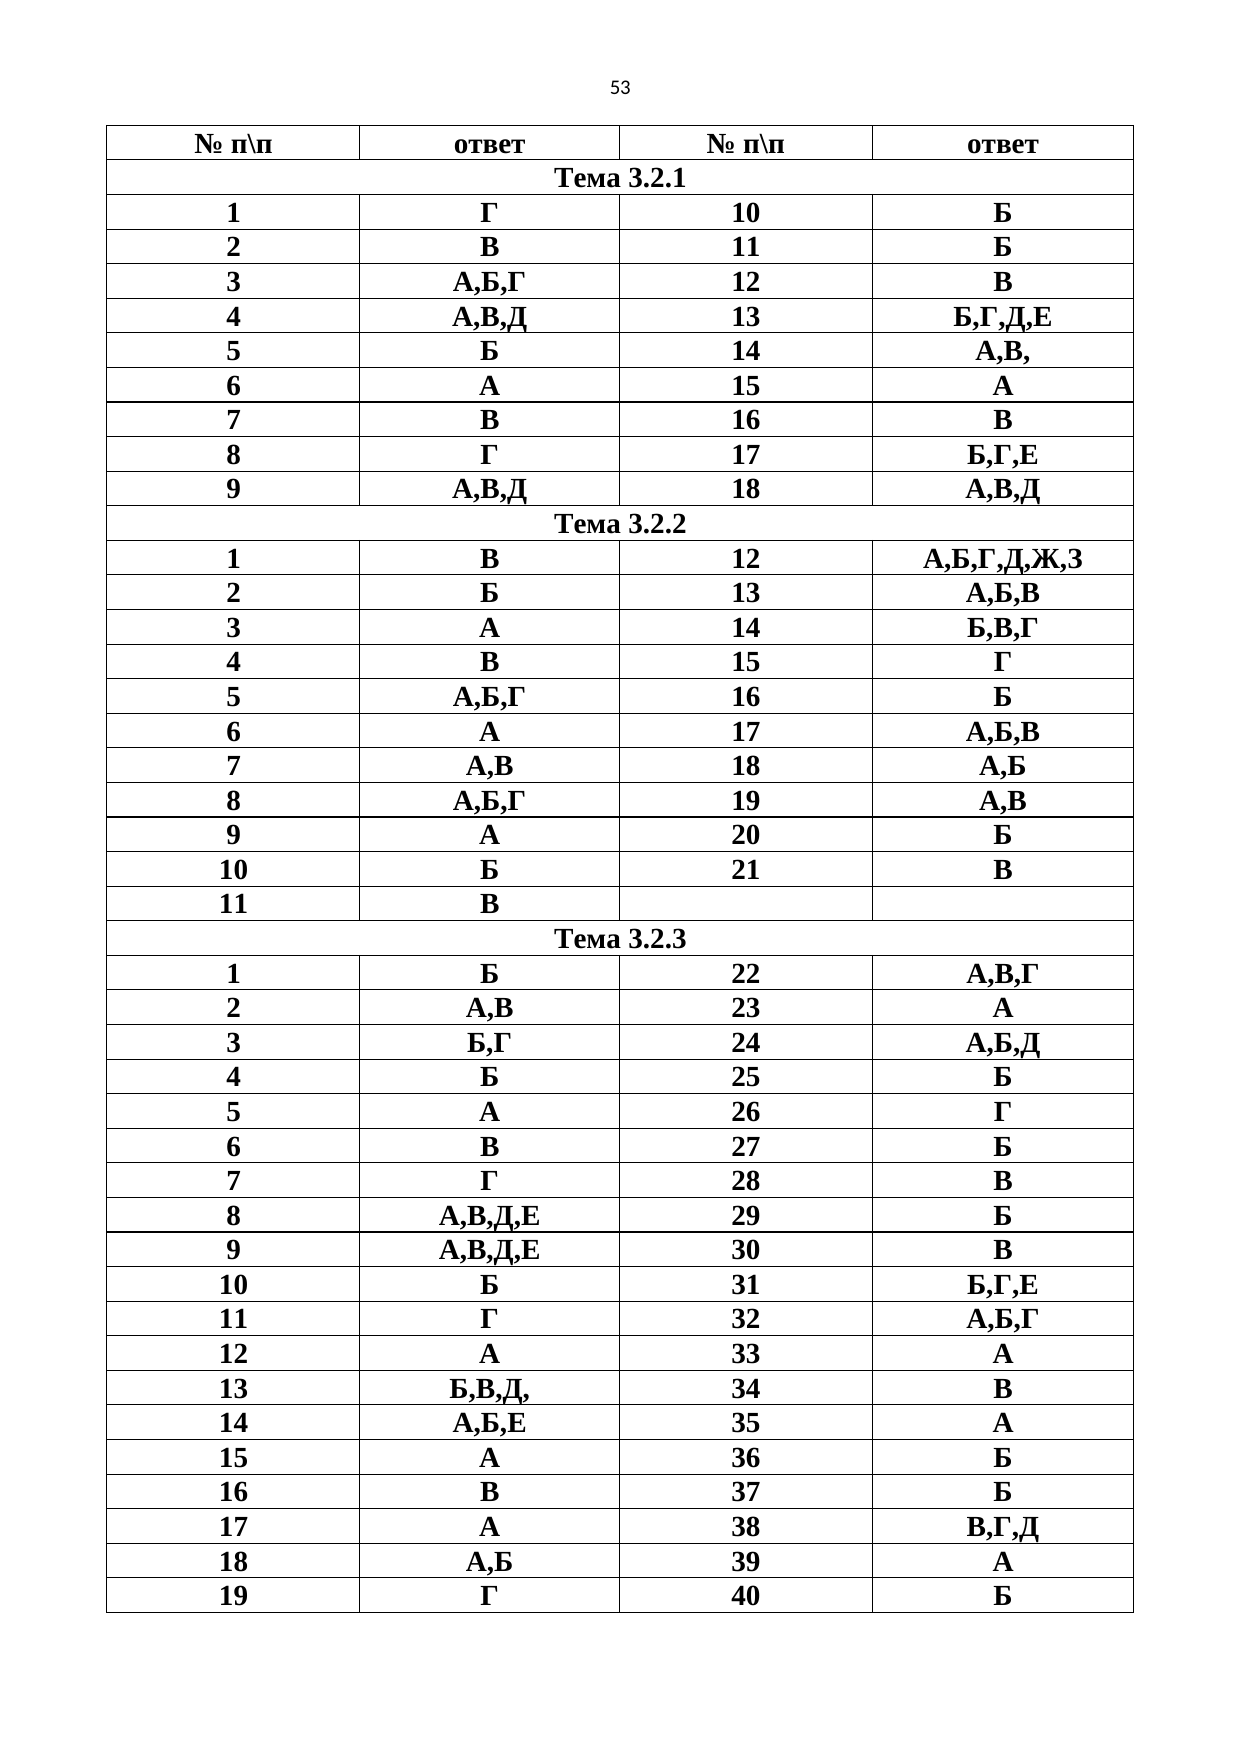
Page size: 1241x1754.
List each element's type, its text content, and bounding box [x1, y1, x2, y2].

table_cell 2 [107, 575, 359, 609]
table_cell Г [360, 195, 619, 228]
table_cell 36 [620, 1440, 872, 1473]
table_cell 32 [620, 1302, 872, 1335]
table_cell 15 [620, 645, 872, 678]
table_cell Б [360, 852, 619, 886]
table_cell Г [873, 1094, 1133, 1128]
table_cell 20 [620, 818, 872, 851]
table_cell В [873, 1233, 1133, 1266]
table_cell 11 [107, 887, 359, 920]
table_cell 17 [107, 1509, 359, 1543]
table_cell 5 [107, 333, 359, 367]
table_cell 5 [107, 1094, 359, 1128]
table_cell 8 [107, 1198, 359, 1231]
table_cell Б [873, 1578, 1133, 1612]
table_cell 37 [620, 1475, 872, 1508]
table_cell 1 [107, 541, 359, 574]
table_cell А [873, 368, 1133, 401]
table_cell Б [873, 1129, 1133, 1162]
table_cell А,Б [873, 748, 1133, 782]
table_cell 7 [107, 403, 359, 436]
table_cell 10 [620, 195, 872, 228]
table_cell А,В,Д [873, 472, 1133, 505]
table_cell 14 [620, 333, 872, 367]
table_cell Г [360, 1302, 619, 1335]
table_cell В [360, 230, 619, 263]
table_cell 11 [107, 1302, 359, 1335]
table_cell А,Б,Г [873, 1302, 1133, 1335]
table_cell 2 [107, 990, 359, 1024]
table_cell 15 [107, 1440, 359, 1473]
table_cell 14 [107, 1405, 359, 1439]
table_cell Б [873, 818, 1133, 851]
table_cell А,В, [873, 333, 1133, 367]
table_cell В [873, 403, 1133, 436]
table_cell 28 [620, 1163, 872, 1197]
table_cell 15 [620, 368, 872, 401]
table_cell 6 [107, 1129, 359, 1162]
table_cell В [360, 1475, 619, 1508]
table_cell 16 [620, 679, 872, 713]
table_cell 6 [107, 368, 359, 401]
table_cell Б [873, 195, 1133, 228]
table_cell [620, 887, 872, 920]
table_cell 17 [620, 714, 872, 747]
table_cell 22 [620, 956, 872, 989]
table_cell 13 [107, 1371, 359, 1404]
table_cell А,Б,В [873, 714, 1133, 747]
table_cell 38 [620, 1509, 872, 1543]
table_cell А,Б,Е [360, 1405, 619, 1439]
table_cell Б,Г,Е [873, 1267, 1133, 1301]
table_cell А [360, 1336, 619, 1370]
table_cell Б [873, 679, 1133, 713]
table_cell В [873, 264, 1133, 298]
table_cell Б [873, 230, 1133, 263]
table_cell 9 [107, 818, 359, 851]
table_cell А [873, 1544, 1133, 1577]
table_cell 1 [107, 195, 359, 228]
table_header № п\п [620, 126, 872, 159]
table_cell Г [873, 645, 1133, 678]
table_cell Тема 3.2.3 [107, 921, 1133, 955]
table_cell 6 [107, 714, 359, 747]
table_cell Г [360, 437, 619, 471]
table_cell А,Б,Г [360, 679, 619, 713]
table_cell 14 [620, 610, 872, 643]
table_cell А [360, 610, 619, 643]
table_cell Б,Г [360, 1025, 619, 1058]
table_header № п\п [107, 126, 359, 159]
table_cell Г [360, 1578, 619, 1612]
table_cell А [360, 1509, 619, 1543]
table_cell А [873, 1336, 1133, 1370]
table_cell А,В,Д [360, 299, 619, 332]
table_cell 10 [107, 1267, 359, 1301]
table_cell В [873, 1163, 1133, 1197]
table_cell 7 [107, 1163, 359, 1197]
table_cell Б,В,Г [873, 610, 1133, 643]
table_cell Г [360, 1163, 619, 1197]
table_cell В [873, 1371, 1133, 1404]
table_cell 30 [620, 1233, 872, 1266]
table_cell 13 [620, 299, 872, 332]
table_cell 4 [107, 645, 359, 678]
table_cell 4 [107, 299, 359, 332]
table_cell В [360, 645, 619, 678]
table_cell 19 [620, 783, 872, 816]
table_cell 12 [620, 264, 872, 298]
table_cell 26 [620, 1094, 872, 1128]
table_cell В [360, 1129, 619, 1162]
table_cell 3 [107, 1025, 359, 1058]
table_cell Б [360, 956, 619, 989]
table_cell В [360, 887, 619, 920]
table_cell А,Б,В [873, 575, 1133, 609]
table_cell 35 [620, 1405, 872, 1439]
table_cell Б,В,Д, [360, 1371, 619, 1404]
table_cell 39 [620, 1544, 872, 1577]
table_cell 4 [107, 1060, 359, 1093]
table_cell 3 [107, 264, 359, 298]
table_cell А,Б,Г,Д,Ж,З [873, 541, 1133, 574]
table_cell 40 [620, 1578, 872, 1612]
table_cell В [360, 541, 619, 574]
table_cell А,В,Г [873, 956, 1133, 989]
table_cell А [360, 1440, 619, 1473]
table_cell 31 [620, 1267, 872, 1301]
table_cell А [873, 990, 1133, 1024]
table_cell А,В [360, 748, 619, 782]
table_cell А [360, 818, 619, 851]
table_cell 12 [620, 541, 872, 574]
table_cell 13 [620, 575, 872, 609]
table_cell 16 [107, 1475, 359, 1508]
table_cell 18 [107, 1544, 359, 1577]
table_cell 21 [620, 852, 872, 886]
table_cell Б [873, 1475, 1133, 1508]
table_cell А [360, 1094, 619, 1128]
table_cell 33 [620, 1336, 872, 1370]
table_header ответ [360, 126, 619, 159]
table_cell В [873, 852, 1133, 886]
table_cell 9 [107, 472, 359, 505]
table_cell А,В,Д,Е [360, 1233, 619, 1266]
table_cell 17 [620, 437, 872, 471]
table_cell 29 [620, 1198, 872, 1231]
table_cell Б,Г,Е [873, 437, 1133, 471]
table_cell 25 [620, 1060, 872, 1093]
table_cell 10 [107, 852, 359, 886]
table_cell 34 [620, 1371, 872, 1404]
table_header ответ [873, 126, 1133, 159]
table_cell Тема 3.2.1 [107, 160, 1133, 194]
table_cell 27 [620, 1129, 872, 1162]
table_cell Тема 3.2.2 [107, 506, 1133, 540]
table_cell 18 [620, 748, 872, 782]
table_cell 9 [107, 1233, 359, 1266]
table_cell 24 [620, 1025, 872, 1058]
table_cell Б [360, 333, 619, 367]
table_cell В [360, 403, 619, 436]
table_cell Б,Г,Д,Е [873, 299, 1133, 332]
table_cell 16 [620, 403, 872, 436]
table_cell Б [873, 1060, 1133, 1093]
table_cell Б [360, 1060, 619, 1093]
table_cell 18 [620, 472, 872, 505]
table_cell 3 [107, 610, 359, 643]
table_cell 8 [107, 437, 359, 471]
table_cell А,Б,Д [873, 1025, 1133, 1058]
table_cell 1 [107, 956, 359, 989]
table_cell Б [360, 575, 619, 609]
table_cell В,Г,Д [873, 1509, 1133, 1543]
table_cell А,Б,Г [360, 783, 619, 816]
table_cell Б [873, 1440, 1133, 1473]
table_cell 7 [107, 748, 359, 782]
table_cell А [873, 1405, 1133, 1439]
table_cell А,Б,Г [360, 264, 619, 298]
table_cell А,В,Д,Е [360, 1198, 619, 1231]
table_cell А [360, 368, 619, 401]
table_cell 12 [107, 1336, 359, 1370]
table_cell А [360, 714, 619, 747]
table_cell А,Б [360, 1544, 619, 1577]
table_cell Б [360, 1267, 619, 1301]
table_cell А,В [360, 990, 619, 1024]
table_cell Б [873, 1198, 1133, 1231]
table_cell 11 [620, 230, 872, 263]
table_cell А,В,Д [360, 472, 619, 505]
table_cell 2 [107, 230, 359, 263]
table_cell А,В [873, 783, 1133, 816]
table_cell 19 [107, 1578, 359, 1612]
table_cell 5 [107, 679, 359, 713]
table_cell 8 [107, 783, 359, 816]
table_cell [873, 887, 1133, 920]
table_cell 23 [620, 990, 872, 1024]
